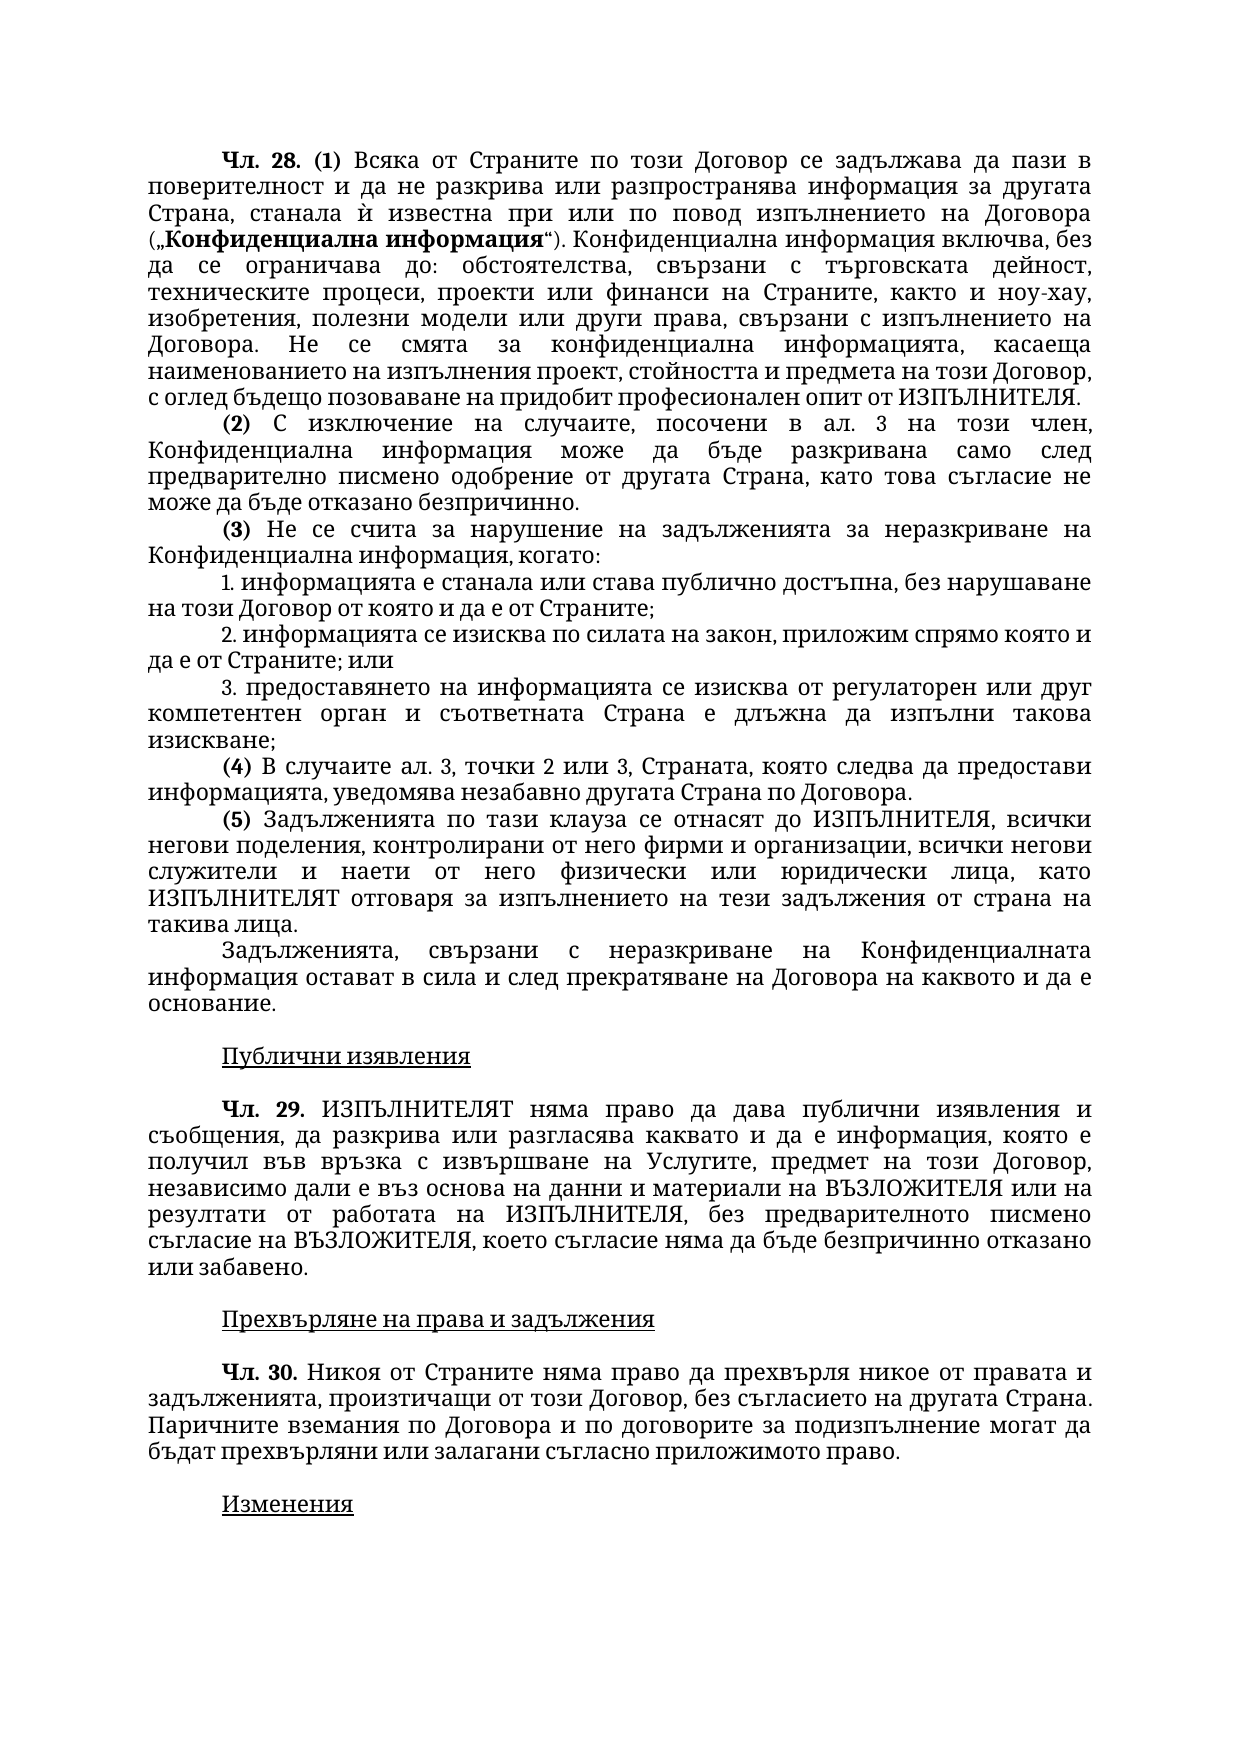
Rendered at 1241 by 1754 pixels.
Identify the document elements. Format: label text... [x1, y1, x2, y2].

text 2. информацията се изисква по силата на закон, приложим спрямо която и да е от Страните; или [148, 622, 1093, 675]
text Публични изявления [148, 1044, 1093, 1070]
text 1. информацията е станала или става публично достъпна, без нарушаване на този Договор от която и да е от Страните; [148, 569, 1093, 622]
text Прехвърляне на права и задължения [148, 1307, 1093, 1333]
text 3. предоставянето на информацията се изисква от регулаторен или друг компетентен орган и съответната Страна е длъжна да изпълни такова изискване; [148, 675, 1093, 754]
text (3) Не се счита за нарушение на задълженията за неразкриване на Конфиденциална информация, когато: [148, 517, 1093, 569]
text Задълженията, свързани с неразкриване на Конфиденциалната информация остават в сила и след прекратяване на Договора на каквото и да е основание. [148, 938, 1093, 1017]
text (5) Задълженията по тази клауза се отнасят до ИЗПЪЛНИТЕЛЯ, всички негови поделения, контролирани от него фирми и организации, всички негови служители и наети от него физически или юридически лица, като ИЗПЪЛНИТЕЛЯТ отговаря за изпълнението на тези задължения от страна на такива лица. [148, 806, 1093, 938]
text Чл. 28. (1) Всяка от Страните по този Договор се задължава да пази в поверителност и да не разкрива или разпространява информация за другата Страна, станала ѝ известна при или по повод изпълнението на Договора („Конфиденциална информация“). Конфиденциална информация включва, без да се ограничава до: обстоятелства, свързани с търговската дейност, техническите процеси, проекти или финанси на Страните, както и ноу-хау, изобретения, полезни модели или други права, свързани с изпълнението на Договора. Не се смята за конфиденциална информацията, касаеща наименованието на изпълнения проект, стойността и предмета на този Договор, с оглед бъдещо позоваване на придобит професионален опит от ИЗПЪЛНИТЕЛЯ. [148, 148, 1093, 411]
text (4) В случаите ал. 3, точки 2 или 3, Страната, която следва да предостави информацията, уведомява незабавно другата Страна по Договора. [148, 754, 1093, 806]
text Изменения [148, 1492, 1093, 1518]
text Чл. 29. ИЗПЪЛНИТЕЛЯТ няма право да дава публични изявления и съобщения, да разкрива или разгласява каквато и да е информация, която е получил във връзка с извършване на Услугите, предмет на този Договор, независимо дали е въз основа на данни и материали на ВЪЗЛОЖИТЕЛЯ или на резултати от работата на ИЗПЪЛНИТЕЛЯ, без предварителното писмено съгласие на ВЪЗЛОЖИТЕЛЯ, което съгласие няма да бъде безпричинно отказано или забавено. [148, 1096, 1093, 1281]
text Чл. 30. Никоя от Страните няма право да прехвърля никое от правата и задълженията, произтичащи от този Договор, без съгласието на другата Страна. Паричните вземания по Договора и по договорите за подизпълнение могат да бъдат прехвърляни или залагани съгласно приложимото право. [148, 1360, 1093, 1465]
text (2) С изключение на случаите, посочени в ал. 3 на този член, Конфиденциална информация може да бъде разкривана само след предварително писмено одобрение от другата Страна, като това съгласие не може да бъде отказано безпричинно. [148, 411, 1093, 517]
